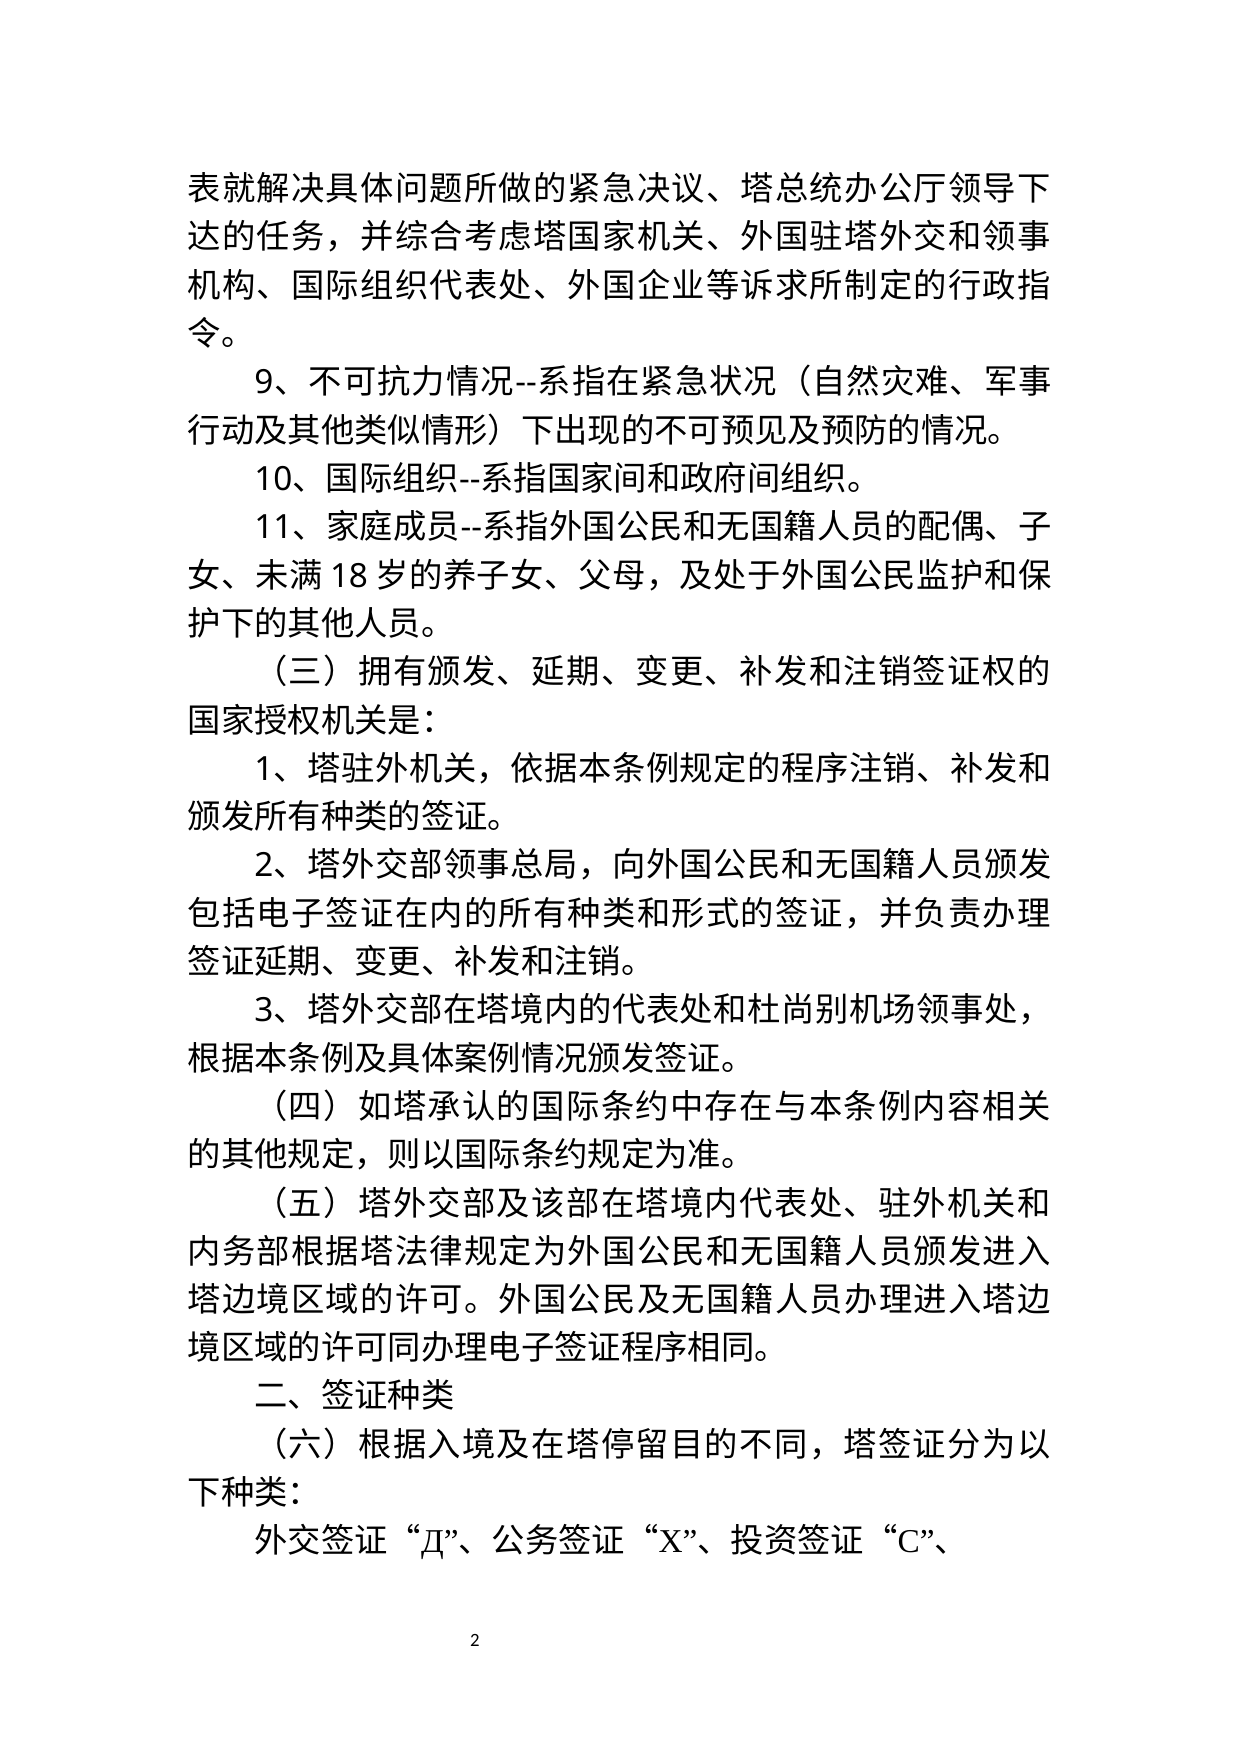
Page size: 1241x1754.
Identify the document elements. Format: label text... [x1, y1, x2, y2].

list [187, 162, 1053, 355]
list （六）根据入境及在塔停留目的不同，塔签证分为以下种类： [187, 1417, 1053, 1514]
list 2、塔外交部领事总局，向外国公民和无国籍人员颁发包括电子签证在内的所有种类和形式的签证，并负责办理签证延期、变更、补发和注销。 [187, 838, 1053, 983]
list （三）拥有颁发、延期、变更、补发和注销签证权的国家授权机关是： [187, 645, 1053, 742]
list （四）如塔承认的国际条约中存在与本条例内容相关的其他规定，则以国际条约规定为准。 [187, 1080, 1053, 1176]
list 11、家庭成员--系指外国公民和无国籍人员的配偶、子女、未满18岁的养子女、父母，及处于外国公民监护和保护下的其他人员。 [187, 500, 1053, 645]
list （五）塔外交部及该部在塔境内代表处、驻外机关和内务部根据塔法律规定为外国公民和无国籍人员颁发进入塔边境区域的许可。外国公民及无国籍人员办理进入塔边境区域的许可同办理电子签证程序相同。 [187, 1176, 1053, 1369]
list 外交签证“Д”、公务签证“Х”、投资签证“С”、 [187, 1514, 1053, 1562]
list 9、不可抗力情况--系指在紧急状况（自然灾难、军事行动及其他类似情形）下出现的不可预见及预防的情况。 [187, 355, 1053, 452]
list 10、国际组织--系指国家间和政府间组织。 [187, 452, 1053, 500]
list 3、塔外交部在塔境内的代表处和杜尚别机场领事处，根据本条例及具体案例情况颁发签证。 [187, 983, 1053, 1080]
list 1、塔驻外机关，依据本条例规定的程序注销、补发和颁发所有种类的签证。 [187, 742, 1053, 838]
list 签证种类 [187, 1369, 1053, 1417]
